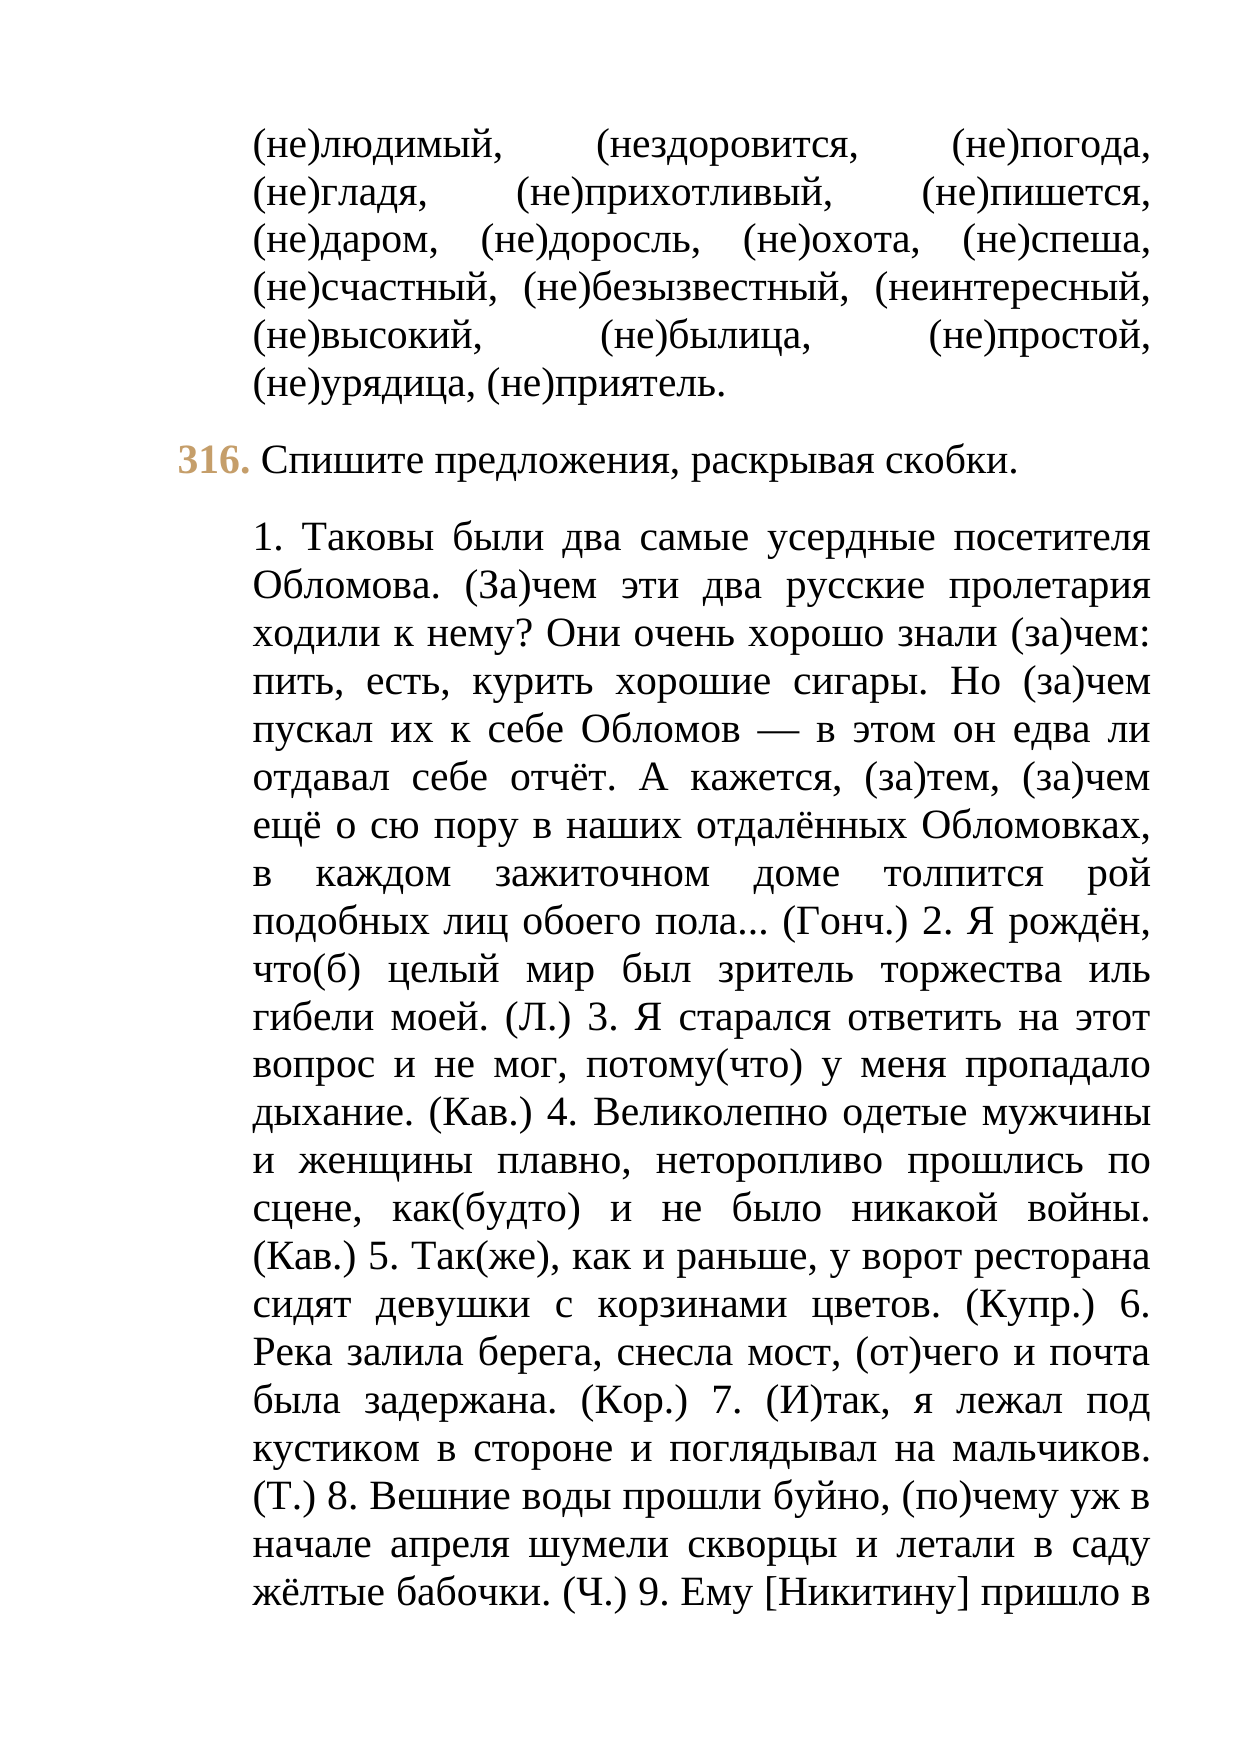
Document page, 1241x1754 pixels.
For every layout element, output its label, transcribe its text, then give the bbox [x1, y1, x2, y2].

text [252, 512, 1152, 1614]
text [252, 118, 1152, 406]
text 316. Спишите предложения, раскрывая скобки. [177, 435, 1152, 483]
